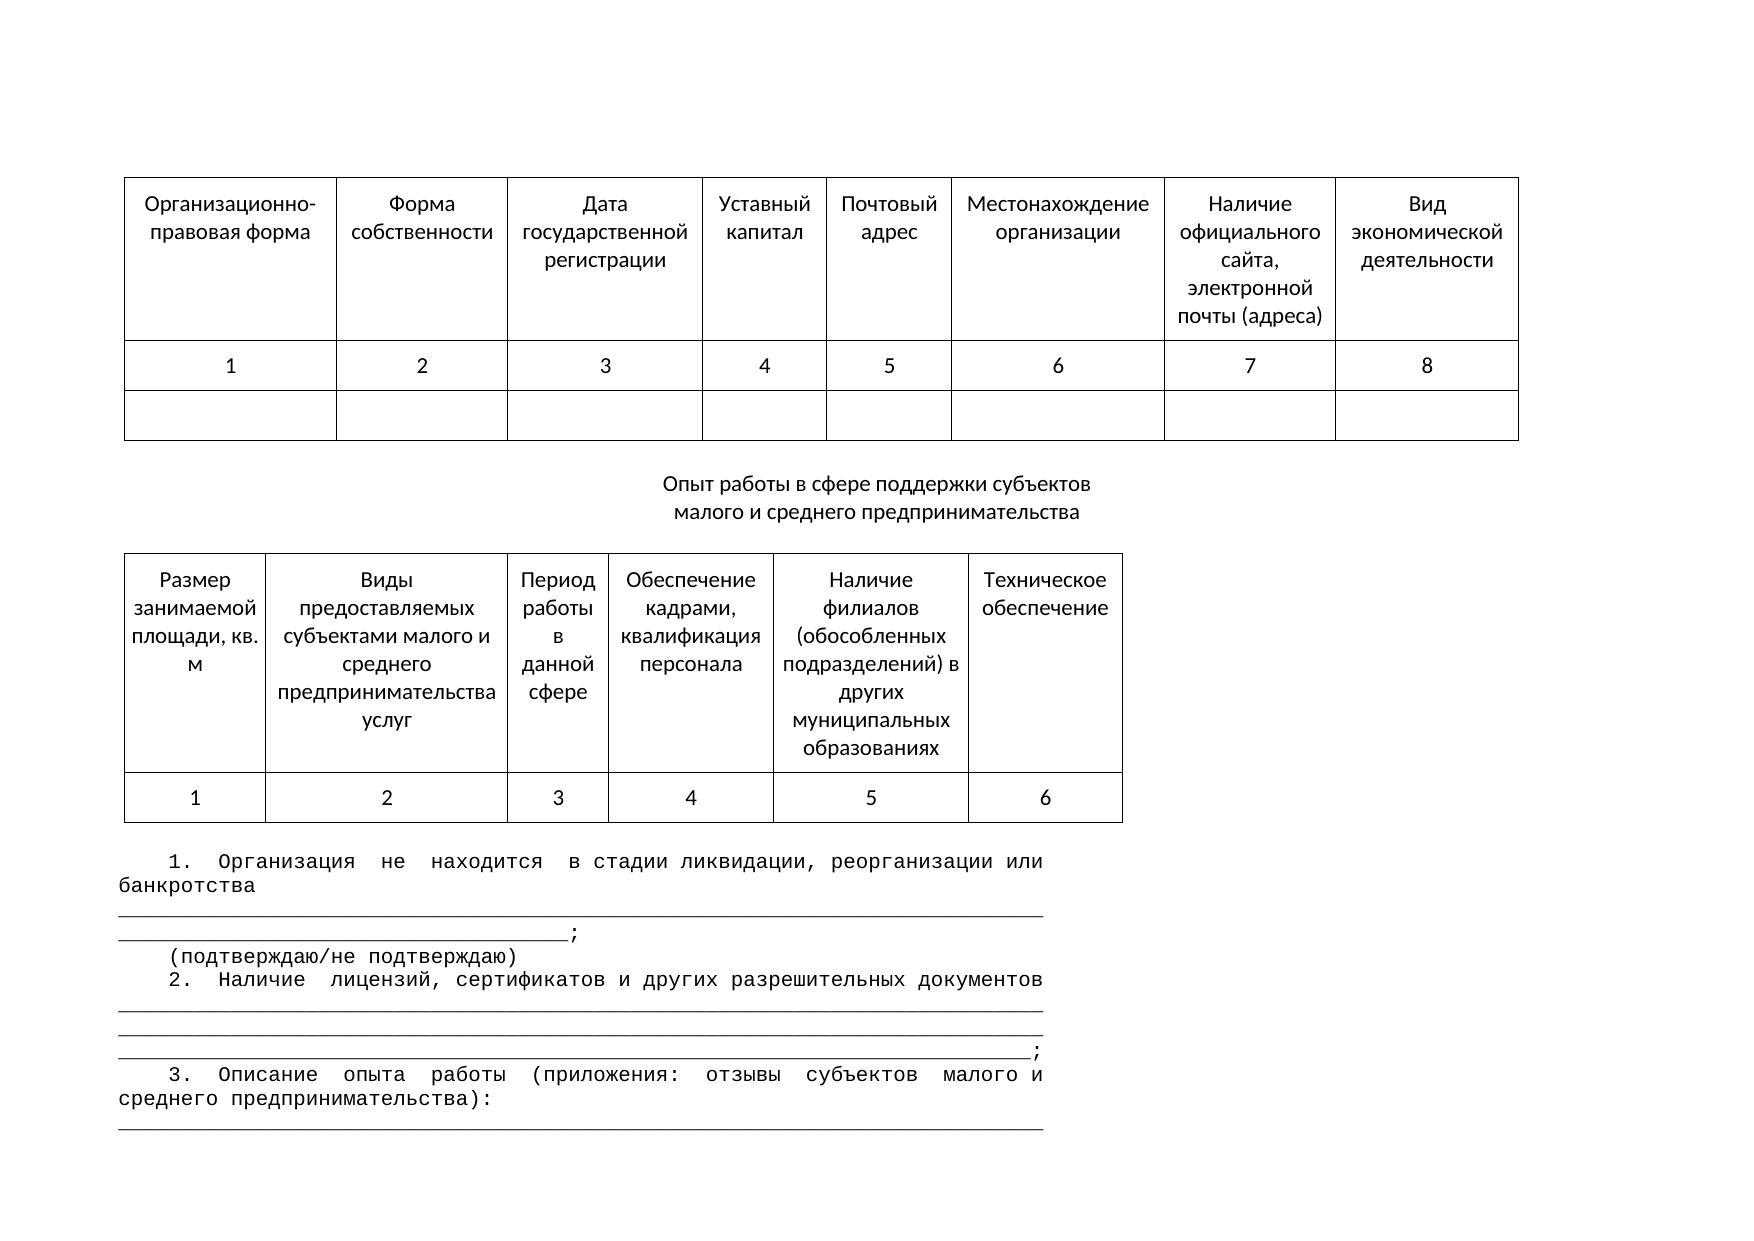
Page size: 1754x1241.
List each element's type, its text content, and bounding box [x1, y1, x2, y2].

table_cell [1336, 391, 1518, 440]
text 1. Организация не находится в стадии ликвидации, реорганизации или [118, 851, 1636, 875]
table_cell [508, 391, 702, 440]
table_cell 2 [266, 773, 507, 822]
table_cell 5 [827, 341, 951, 390]
table_header Техническое обеспечение [969, 554, 1122, 772]
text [118, 1111, 1636, 1135]
table_cell 4 [703, 341, 826, 390]
text __________________________________________________________________________ [118, 898, 1636, 922]
table_cell 1 [125, 773, 265, 822]
table_cell [703, 391, 826, 440]
table_cell 4 [609, 773, 773, 822]
table_cell 3 [508, 341, 702, 390]
table_header Размер занимаемой площади, кв. м [125, 554, 265, 772]
table_header Дата государственной регистрации [508, 178, 702, 339]
table_header Обеспечение кадрами, квалификация персонала [609, 554, 773, 772]
table_header Наличие филиалов (обособленных подразделений) в других муниципальных образованиях [774, 554, 968, 772]
table_cell [337, 391, 507, 440]
text _________________________________________________________________________; [118, 1040, 1636, 1064]
text __________________________________________________________________________ [118, 993, 1636, 1017]
text (подтверждаю/не подтверждаю) [118, 946, 1636, 969]
table_cell 7 [1165, 341, 1335, 390]
table_header Вид экономической деятельности [1336, 178, 1518, 339]
table_header Уставный капитал [703, 178, 826, 339]
table_cell 6 [969, 773, 1122, 822]
text ____________________________________; [118, 922, 1636, 946]
text __________________________________________________________________________ [118, 1017, 1636, 1040]
table_header Местонахождение организации [952, 178, 1164, 339]
table_cell 2 [337, 341, 507, 390]
table_header Период работы в данной сфере [508, 554, 608, 772]
table_header Организационно-правовая форма [125, 178, 336, 339]
table_cell [1165, 391, 1335, 440]
table_cell [125, 391, 336, 440]
table_cell 8 [1336, 341, 1518, 390]
text банкротства [118, 875, 1636, 898]
table_header Почтовый адрес [827, 178, 951, 339]
table_cell 5 [774, 773, 968, 822]
text Опыт работы в сфере поддержки субъектов [118, 469, 1636, 497]
table_cell [827, 391, 951, 440]
text среднего предпринимательства): [118, 1088, 1636, 1111]
table_header Наличие официального сайта, электронной почты (адреса) [1165, 178, 1335, 339]
table_cell 1 [125, 341, 336, 390]
table_cell [952, 391, 1164, 440]
table_header Виды предоставляемых субъектами малого и среднего предпринимательства услуг [266, 554, 507, 772]
text 3. Описание опыта работы (приложения: отзывы субъектов малого и [118, 1064, 1636, 1088]
text малого и среднего предпринимательства [118, 497, 1636, 525]
table_cell 6 [952, 341, 1164, 390]
table_cell 3 [508, 773, 608, 822]
table_header Форма собственности [337, 178, 507, 339]
text 2. Наличие лицензий, сертификатов и других разрешительных документов [118, 969, 1636, 993]
